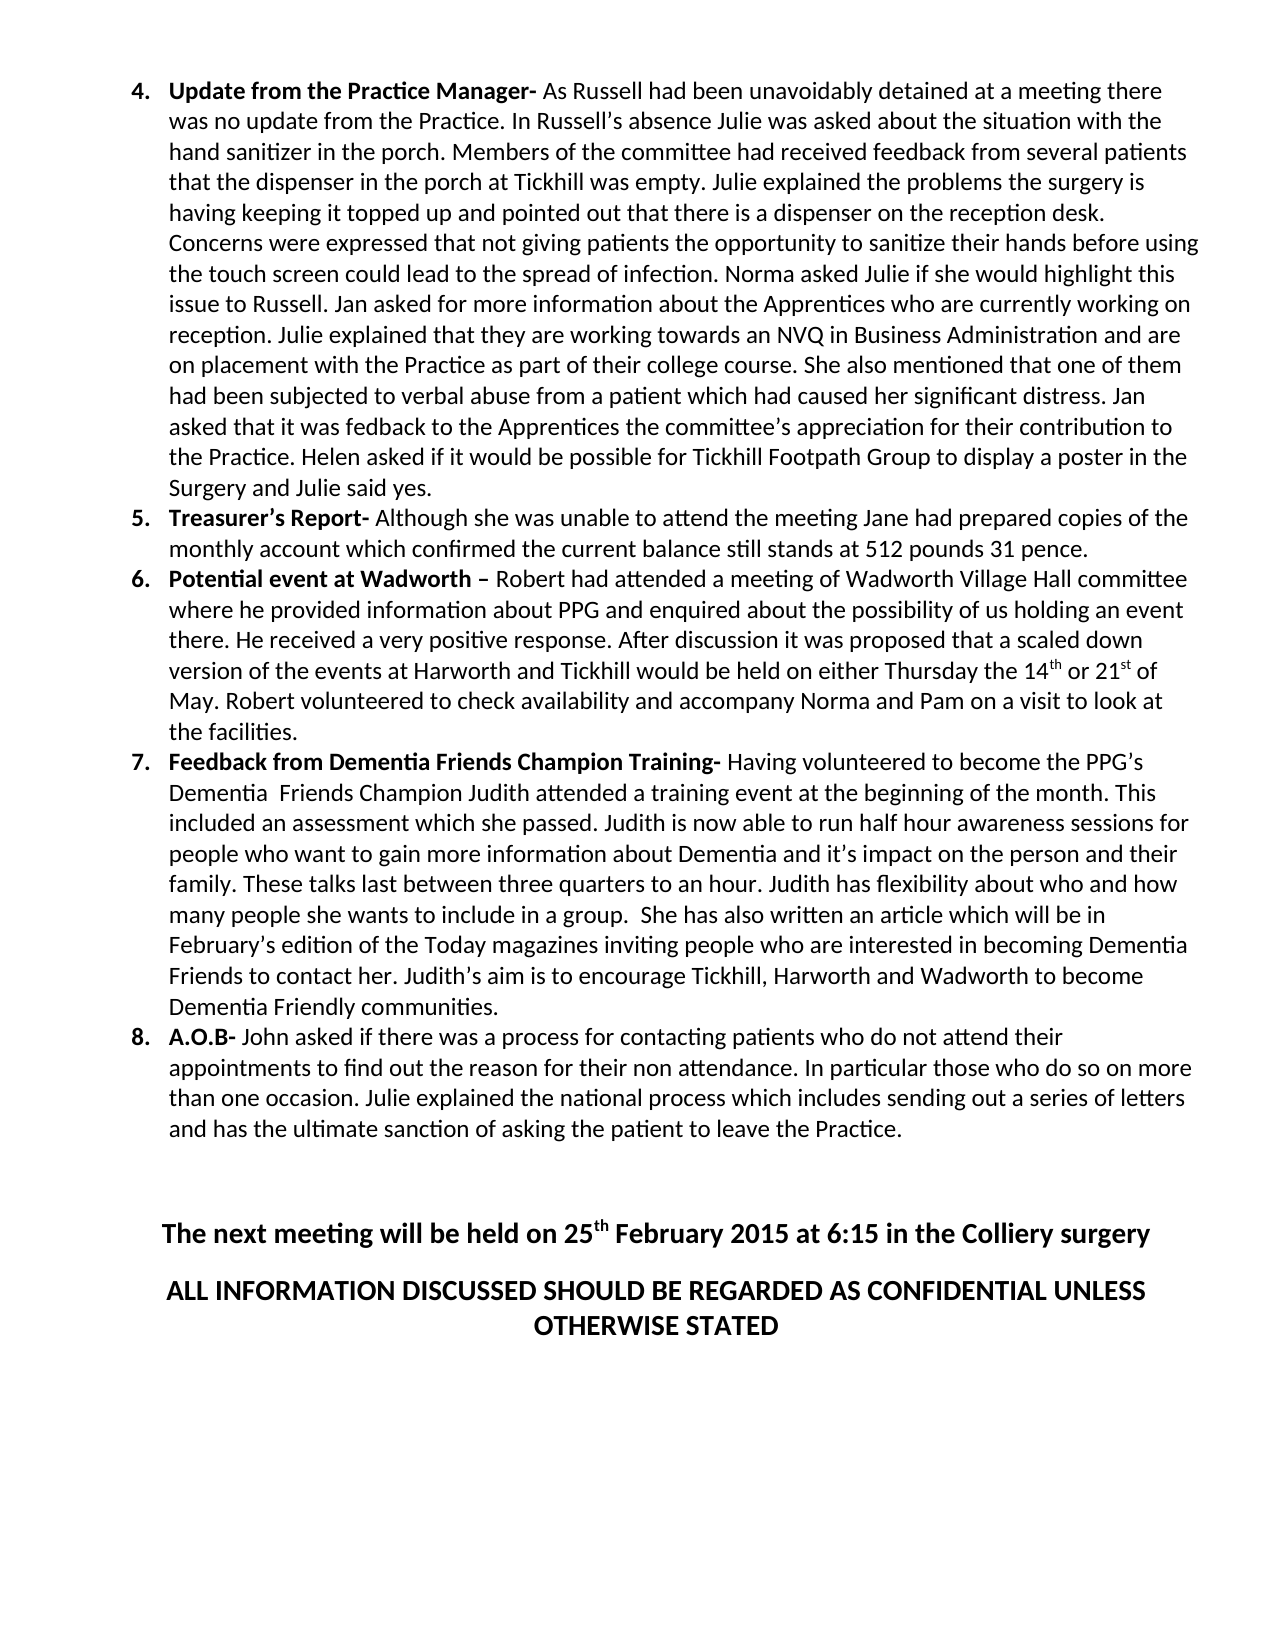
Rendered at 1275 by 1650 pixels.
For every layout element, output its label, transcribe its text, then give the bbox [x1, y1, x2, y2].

text The next meeting will be held on 25th February 2015 at 6:15 in the Colliery surgery [112, 1215, 1200, 1251]
text ALL INFORMATION DISCUSSED SHOULD BE REGARDED AS CONFIDENTIAL UNLESS OTHERWISE STATED [112, 1272, 1200, 1343]
list Potential event at Wadworth – Robert had attended a meeting of Wadworth Village Hall committee where he provided information about PPG and enquired about the possibility of us holding an event there. He received a very positive response. After discussion it was proposed that a scaled down version of the events at Harworth and Tickhill would be held on either Thursday the 14th or 21st of May. Robert volunteered to check availability and accompany Norma and Pam on a visit to look at the facilities. [131, 563, 1200, 746]
list A.O.B- John asked if there was a process for contacting patients who do not attend their appointments to find out the reason for their non attendance. In particular those who do so on more than one occasion. Julie explained the national process which includes sending out a series of letters and has the ultimate sanction of asking the patient to leave the Practice. [131, 1021, 1200, 1143]
list Update from the Practice Manager- As Russell had been unavoidably detained at a meeting there was no update from the Practice. In Russell’s absence Julie was asked about the situation with the hand sanitizer in the porch. Members of the committee had received feedback from several patients that the dispenser in the porch at Tickhill was empty. Julie explained the problems the surgery is having keeping it topped up and pointed out that there is a dispenser on the reception desk. Concerns were expressed that not giving patients the opportunity to sanitize their hands before using the touch screen could lead to the spread of infection. Norma asked Julie if she would highlight this issue to Russell. Jan asked for more information about the Apprentices who are currently working on reception. Julie explained that they are working towards an NVQ in Business Administration and are on placement with the Practice as part of their college course. She also mentioned that one of them had been subjected to verbal abuse from a patient which had caused her significant distress. Jan asked that it was fedback to the Apprentices the committee’s appreciation for their contribution to the Practice. Helen asked if it would be possible for Tickhill Footpath Group to display a poster in the Surgery and Julie said yes. [131, 75, 1200, 502]
list Feedback from Dementia Friends Champion Training- Having volunteered to become the PPG’s Dementia Friends Champion Judith attended a training event at the beginning of the month. This included an assessment which she passed. Judith is now able to run half hour awareness sessions for people who want to gain more information about Dementia and it’s impact on the person and their family. These talks last between three quarters to an hour. Judith has flexibility about who and how many people she wants to include in a group. She has also written an article which will be in February’s edition of the Today magazines inviting people who are interested in becoming Dementia Friends to contact her. Judith’s aim is to encourage Tickhill, Harworth and Wadworth to become Dementia Friendly communities. [131, 746, 1200, 1021]
list Treasurer’s Report- Although she was unable to attend the meeting Jane had prepared copies of the monthly account which confirmed the current balance still stands at 512 pounds 31 pence. [131, 502, 1200, 563]
